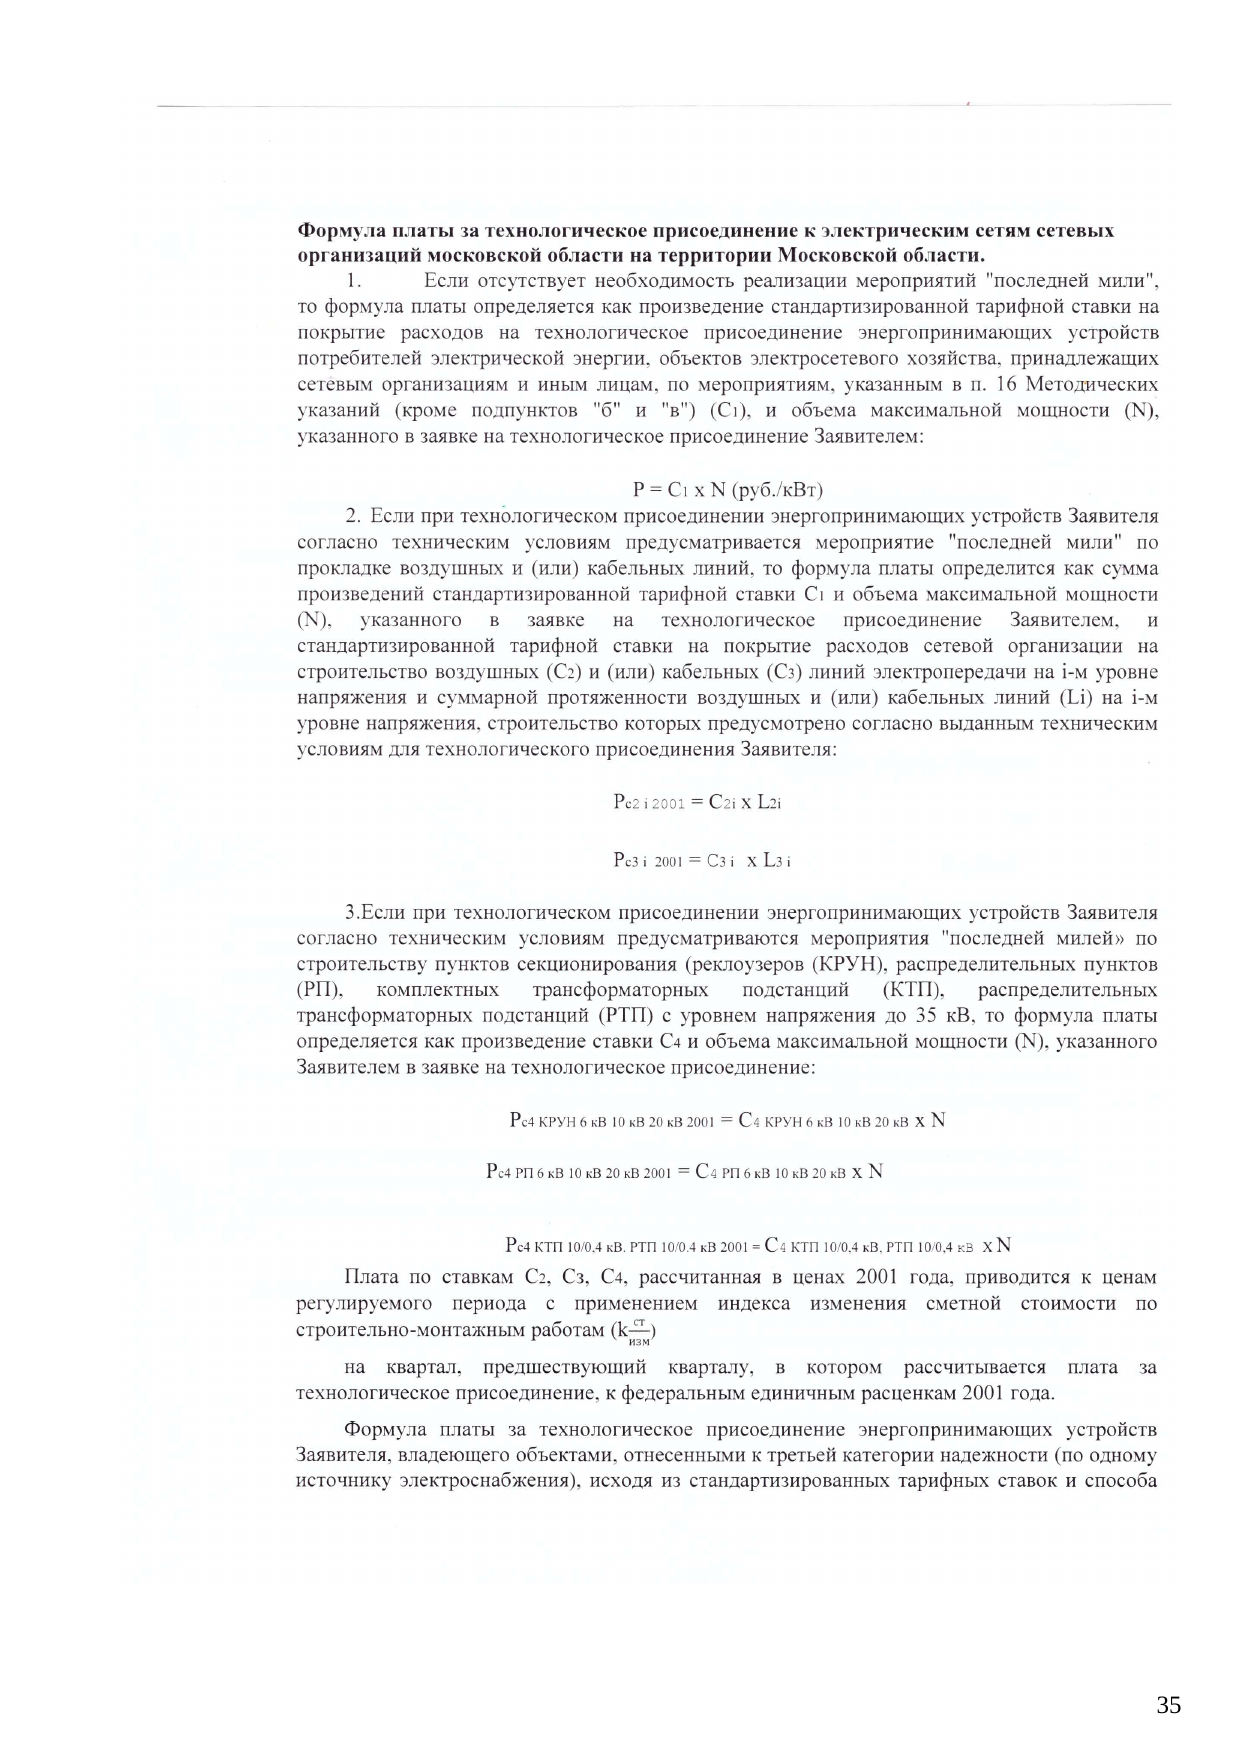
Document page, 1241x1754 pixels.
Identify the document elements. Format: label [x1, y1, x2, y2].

picture [119, 88, 1181, 1596]
